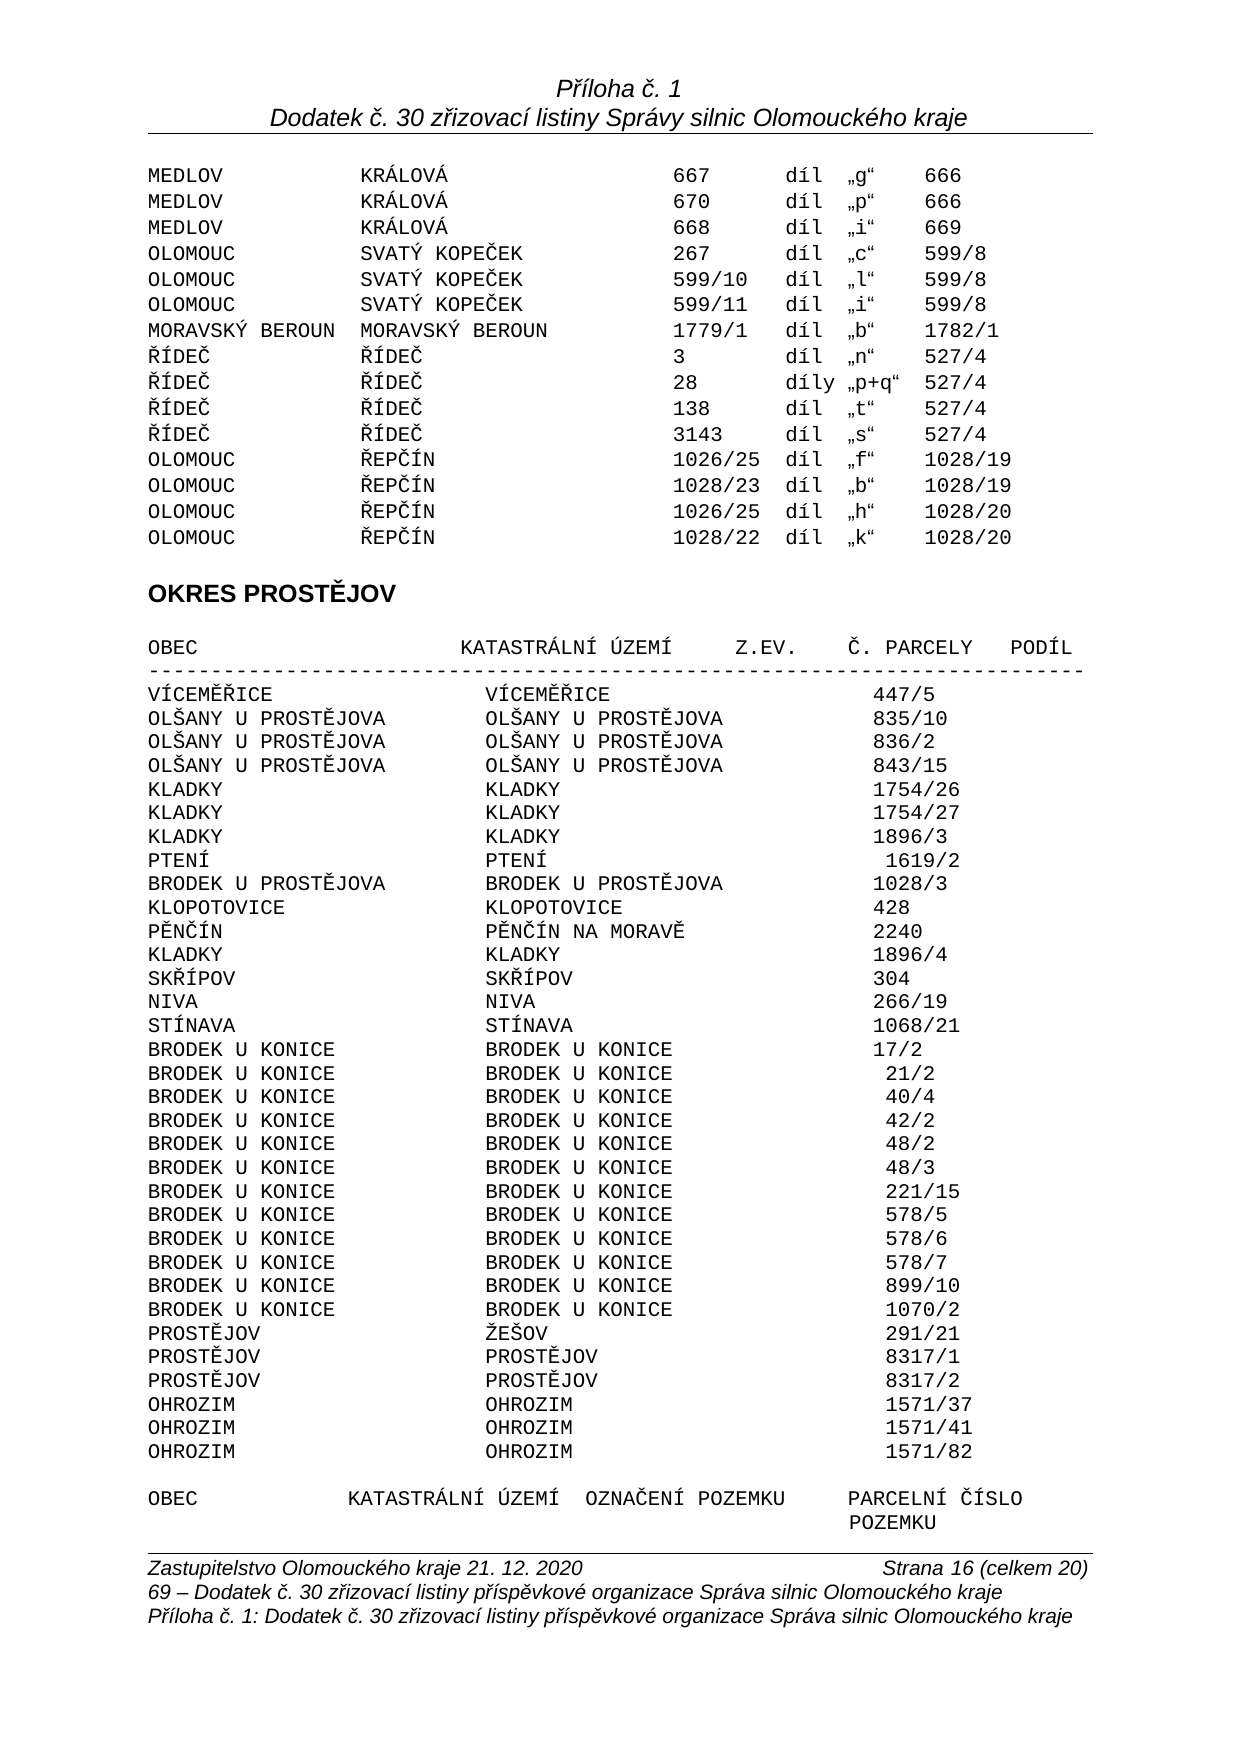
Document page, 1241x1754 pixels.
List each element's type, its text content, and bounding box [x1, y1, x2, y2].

text KLOPOTOVICE KLOPOTOVICE 428 [148, 897, 1093, 921]
text OHROZIM OHROZIM 1571/37 [148, 1393, 1093, 1417]
text OBEC KATASTRÁLNÍ ÚZEMÍ OZNAČENÍ POZEMKU PARCELNÍ ČÍSLO [148, 1488, 1093, 1512]
text BRODEK U KONICE BRODEK U KONICE 578/5 [148, 1204, 1093, 1228]
text BRODEK U PROSTĚJOVA BRODEK U PROSTĚJOVA 1028/3 [148, 873, 1093, 897]
text MEDLOV KRÁLOVÁ 668 díl „i“ 669 [148, 215, 1093, 241]
text KLADKY KLADKY 1754/26 [148, 779, 1093, 802]
text BRODEK U KONICE BRODEK U KONICE 40/4 [148, 1086, 1093, 1110]
text BRODEK U KONICE BRODEK U KONICE 48/2 [148, 1133, 1093, 1157]
text MORAVSKÝ BEROUN MORAVSKÝ BEROUN 1779/1 díl „b“ 1782/1 [148, 318, 1093, 344]
text OLOMOUC SVATÝ KOPEČEK 599/11 díl „i“ 599/8 [148, 292, 1093, 318]
text OLOMOUC SVATÝ KOPEČEK 267 díl „c“ 599/8 [148, 241, 1093, 266]
text BRODEK U KONICE BRODEK U KONICE 1070/2 [148, 1299, 1093, 1323]
text STÍNAVA STÍNAVA 1068/21 [148, 1015, 1093, 1039]
text OHROZIM OHROZIM 1571/82 [148, 1441, 1093, 1464]
text OLŠANY U PROSTĚJOVA OLŠANY U PROSTĚJOVA 835/10 [148, 708, 1093, 731]
text BRODEK U KONICE BRODEK U KONICE 578/7 [148, 1252, 1093, 1275]
text ŘÍDEČ ŘÍDEČ 28 díly „p+q“ 527/4 [148, 370, 1093, 396]
text BRODEK U KONICE BRODEK U KONICE 17/2 [148, 1039, 1093, 1062]
text NIVA NIVA 266/19 [148, 992, 1093, 1015]
text PROSTĚJOV ŽEŠOV 291/21 [148, 1323, 1093, 1346]
text KLADKY KLADKY 1896/4 [148, 944, 1093, 968]
text MEDLOV KRÁLOVÁ 667 díl „g“ 666 [148, 163, 1093, 189]
text PROSTĚJOV PROSTĚJOV 8317/2 [148, 1370, 1093, 1393]
text OBEC KATASTRÁLNÍ ÚZEMÍ Z.EV. Č. PARCELY PODÍL [148, 637, 1093, 661]
text SKŘÍPOV SKŘÍPOV 304 [148, 968, 1093, 992]
text OLOMOUC SVATÝ KOPEČEK 599/10 díl „l“ 599/8 [148, 266, 1093, 292]
text BRODEK U KONICE BRODEK U KONICE 221/15 [148, 1181, 1093, 1204]
text POZEMKU [148, 1512, 1093, 1536]
text BRODEK U KONICE BRODEK U KONICE 48/3 [148, 1157, 1093, 1181]
text OLOMOUC ŘEPČÍN 1026/25 díl „h“ 1028/20 [148, 499, 1093, 525]
text BRODEK U KONICE BRODEK U KONICE 899/10 [148, 1275, 1093, 1299]
text KLADKY KLADKY 1754/27 [148, 802, 1093, 826]
text PTENÍ PTENÍ 1619/2 [148, 850, 1093, 873]
text OLOMOUC ŘEPČÍN 1028/22 díl „k“ 1028/20 [148, 525, 1093, 551]
text BRODEK U KONICE BRODEK U KONICE 21/2 [148, 1062, 1093, 1086]
text MEDLOV KRÁLOVÁ 670 díl „p“ 666 [148, 189, 1093, 215]
text --------------------------------------------------------------------------- [148, 661, 1093, 684]
text OLOMOUC ŘEPČÍN 1026/25 díl „f“ 1028/19 [148, 447, 1093, 473]
text OLŠANY U PROSTĚJOVA OLŠANY U PROSTĚJOVA 836/2 [148, 731, 1093, 755]
text OKRES PROSTĚJOV [148, 579, 1093, 608]
text ŘÍDEČ ŘÍDEČ 3 díl „n“ 527/4 [148, 344, 1093, 370]
text BRODEK U KONICE BRODEK U KONICE 578/6 [148, 1228, 1093, 1252]
text KLADKY KLADKY 1896/3 [148, 826, 1093, 850]
text BRODEK U KONICE BRODEK U KONICE 42/2 [148, 1110, 1093, 1133]
text OLŠANY U PROSTĚJOVA OLŠANY U PROSTĚJOVA 843/15 [148, 755, 1093, 779]
text PĚNČÍN PĚNČÍN NA MORAVĚ 2240 [148, 921, 1093, 944]
text ŘÍDEČ ŘÍDEČ 138 díl „t“ 527/4 [148, 396, 1093, 421]
text VÍCEMĚŘICE VÍCEMĚŘICE 447/5 [148, 684, 1093, 708]
text PROSTĚJOV PROSTĚJOV 8317/1 [148, 1346, 1093, 1370]
text OHROZIM OHROZIM 1571/41 [148, 1417, 1093, 1441]
text OLOMOUC ŘEPČÍN 1028/23 díl „b“ 1028/19 [148, 473, 1093, 499]
text ŘÍDEČ ŘÍDEČ 3143 díl „s“ 527/4 [148, 421, 1093, 447]
